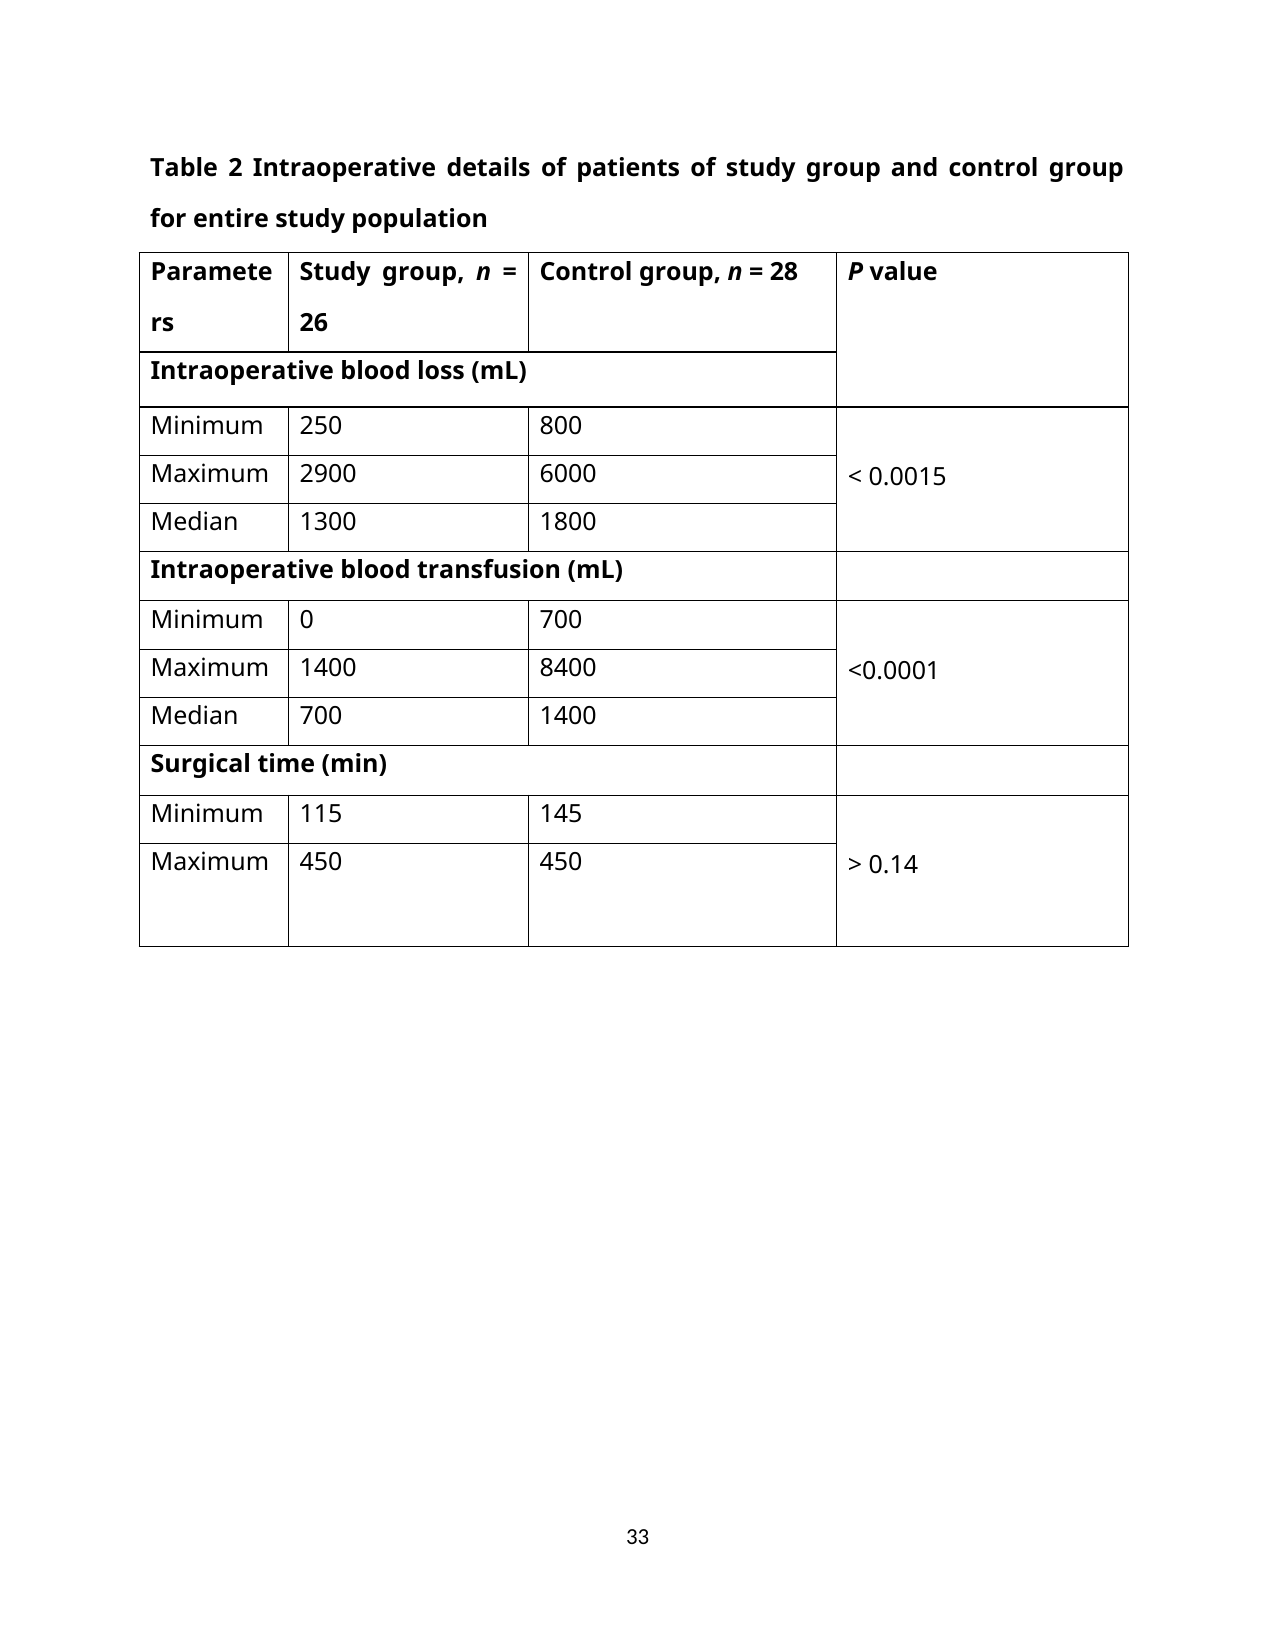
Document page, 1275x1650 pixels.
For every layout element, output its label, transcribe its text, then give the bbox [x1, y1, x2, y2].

table_cell Minimum [140, 796, 288, 843]
table_cell Maximum [140, 844, 288, 946]
table_cell Intraoperative blood transfusion (mL) [140, 552, 836, 600]
table_cell 1800 [529, 504, 836, 551]
table_cell 250 [289, 408, 528, 454]
table_cell 115 [289, 796, 528, 843]
table_cell > 0.14 [837, 796, 1128, 946]
table_cell Intraoperative blood loss (mL) [140, 353, 836, 406]
table_cell 1300 [289, 504, 528, 551]
table_cell 0 [289, 601, 528, 649]
table_cell Median [140, 698, 288, 745]
table_header P value [837, 253, 1128, 406]
table_cell [837, 746, 1128, 794]
table_cell 1400 [529, 698, 836, 745]
table_cell <0.0001 [837, 601, 1128, 745]
table_cell 800 [529, 408, 836, 454]
text Table 2 Intraoperative details of patients of study group and control group for entire study population [150, 150, 1125, 235]
table_cell 1400 [289, 650, 528, 697]
table_cell Minimum [140, 408, 288, 454]
table_cell 145 [529, 796, 836, 843]
table_cell 6000 [529, 456, 836, 503]
table_cell 450 [529, 844, 836, 946]
table_header Parameters [140, 253, 288, 351]
table_cell Minimum [140, 601, 288, 649]
table_cell 450 [289, 844, 528, 946]
table_cell Maximum [140, 650, 288, 697]
table_cell 700 [529, 601, 836, 649]
table_cell Maximum [140, 456, 288, 503]
table_cell 8400 [529, 650, 836, 697]
table_header Study group, n = 26 [289, 253, 528, 351]
table_cell 700 [289, 698, 528, 745]
table_cell < 0.0015 [837, 408, 1128, 551]
table_cell 2900 [289, 456, 528, 503]
table_cell [837, 552, 1128, 600]
table_cell Surgical time (min) [140, 746, 836, 794]
table_cell Median [140, 504, 288, 551]
table_header Control group, n = 28 [529, 253, 836, 351]
